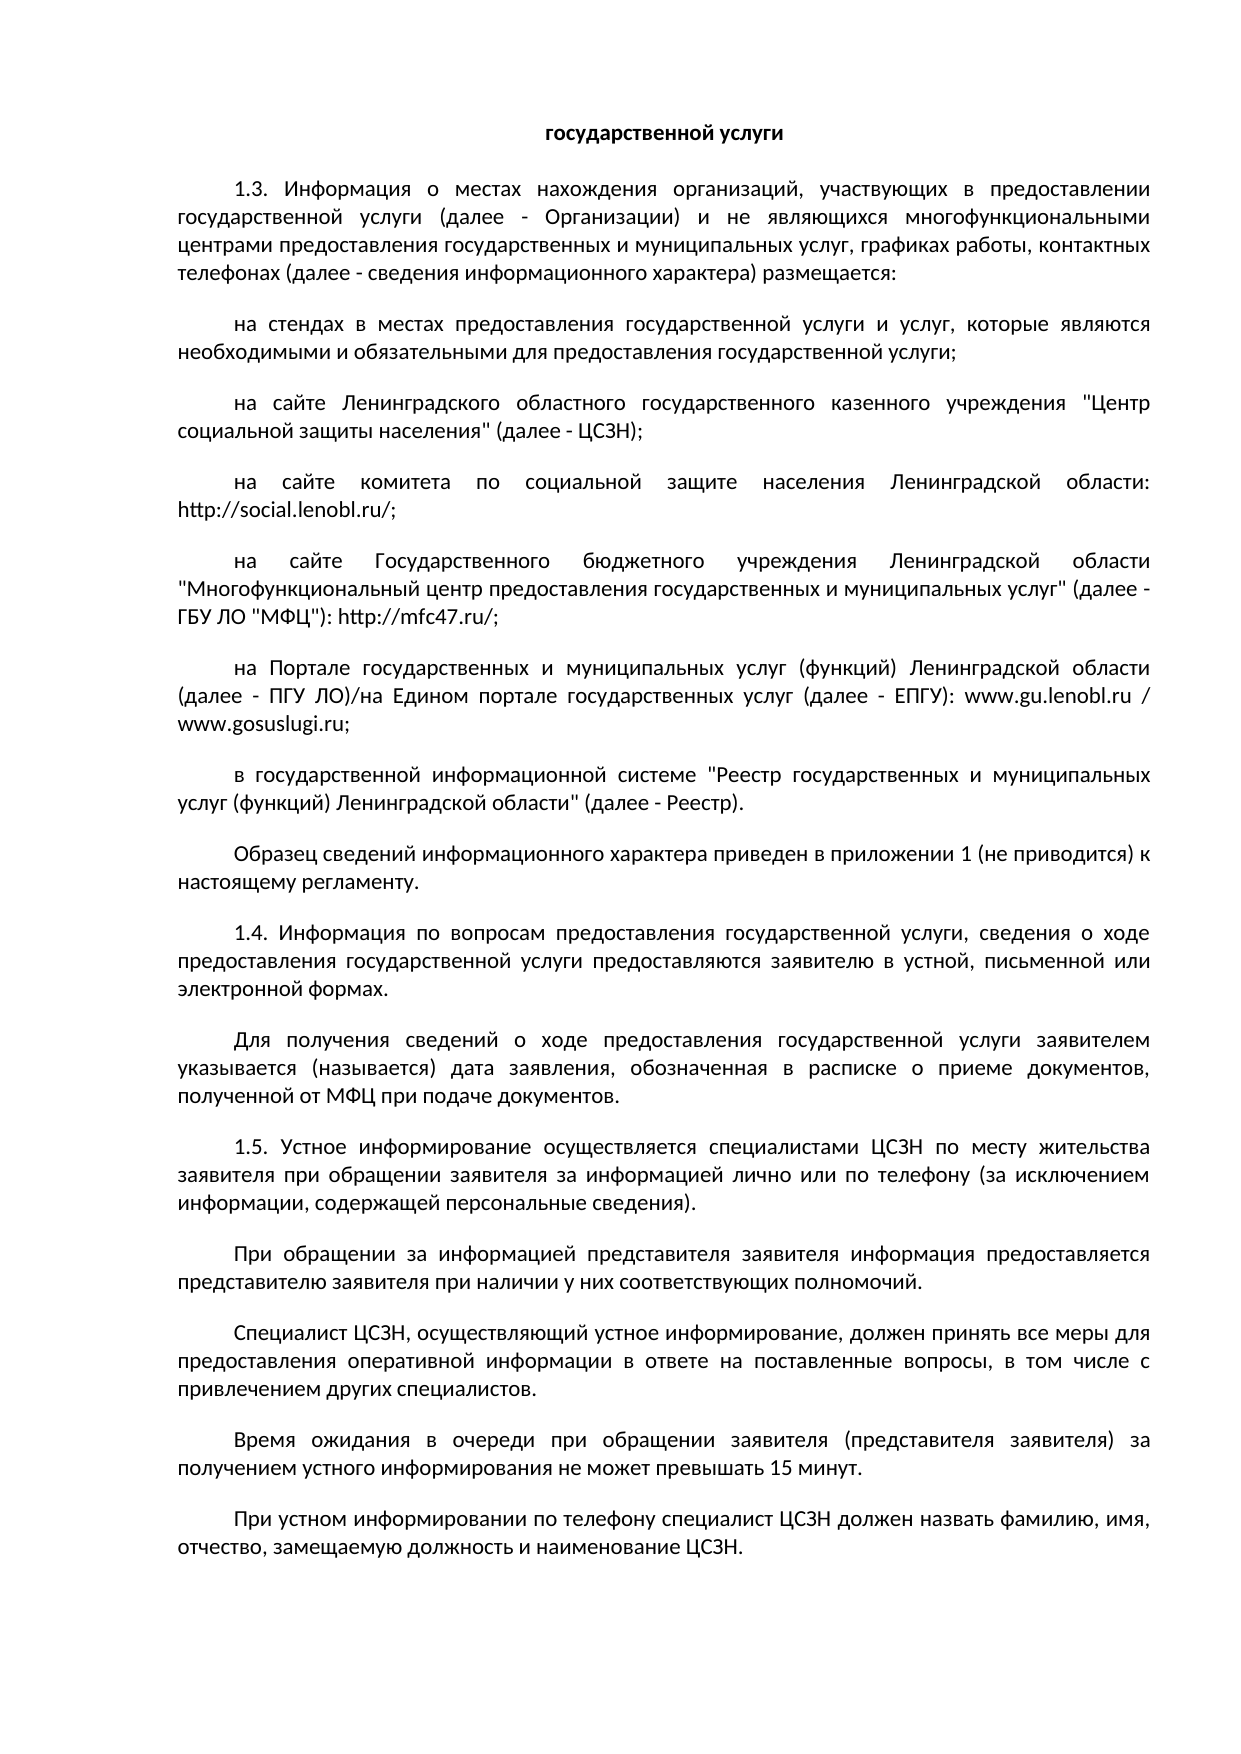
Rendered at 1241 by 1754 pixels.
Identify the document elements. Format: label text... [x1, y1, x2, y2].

text на сайте Государственного бюджетного учреждения Ленинградской области "Многофункциональный центр предоставления государственных и муниципальных услуг" (далее - ГБУ ЛО "МФЦ"): http://mfc47.ru/; [177, 546, 1152, 630]
text При обращении за информацией представителя заявителя информация предоставляется представителю заявителя при наличии у них соответствующих полномочий. [177, 1239, 1152, 1295]
text При устном информировании по телефону специалист ЦСЗН должен назвать фамилию, имя, отчество, замещаемую должность и наименование ЦСЗН. [177, 1504, 1152, 1560]
text в государственной информационной системе "Реестр государственных и муниципальных услуг (функций) Ленинградской области" (далее - Реестр). [177, 760, 1152, 816]
text 1.3. Информация о местах нахождения организаций, участвующих в предоставлении государственной услуги (далее - Организации) и не являющихся многофункциональными центрами предоставления государственных и муниципальных услуг, графиках работы, контактных телефонах (далее - сведения информационного характера) размещается: [177, 174, 1152, 286]
text на сайте комитета по социальной защите населения Ленинградской области: http://social.lenobl.ru/; [177, 467, 1152, 523]
text на Портале государственных и муниципальных услуг (функций) Ленинградской области (далее - ПГУ ЛО)/на Едином портале государственных услуг (далее - ЕПГУ): www.gu.lenobl.ru / www.gosuslugi.ru; [177, 653, 1152, 737]
text Для получения сведений о ходе предоставления государственной услуги заявителем указывается (называется) дата заявления, обозначенная в расписке о приеме документов, полученной от МФЦ при подаче документов. [177, 1025, 1152, 1109]
text на стендах в местах предоставления государственной услуги и услуг, которые являются необходимыми и обязательными для предоставления государственной услуги; [177, 309, 1152, 365]
text Время ожидания в очереди при обращении заявителя (представителя заявителя) за получением устного информирования не может превышать 15 минут. [177, 1425, 1152, 1481]
text Специалист ЦСЗН, осуществляющий устное информирование, должен принять все меры для предоставления оперативной информации в ответе на поставленные вопросы, в том числе с привлечением других специалистов. [177, 1318, 1152, 1402]
text 1.5. Устное информирование осуществляется специалистами ЦСЗН по месту жительства заявителя при обращении заявителя за информацией лично или по телефону (за исключением информации, содержащей персональные сведения). [177, 1132, 1152, 1216]
title государственной услуги [177, 118, 1152, 146]
text 1.4. Информация по вопросам предоставления государственной услуги, сведения о ходе предоставления государственной услуги предоставляются заявителю в устной, письменной или электронной формах. [177, 918, 1152, 1002]
text Образец сведений информационного характера приведен в приложении 1 (не приводится) к настоящему регламенту. [177, 839, 1152, 895]
text на сайте Ленинградского областного государственного казенного учреждения "Центр социальной защиты населения" (далее - ЦСЗН); [177, 388, 1152, 444]
